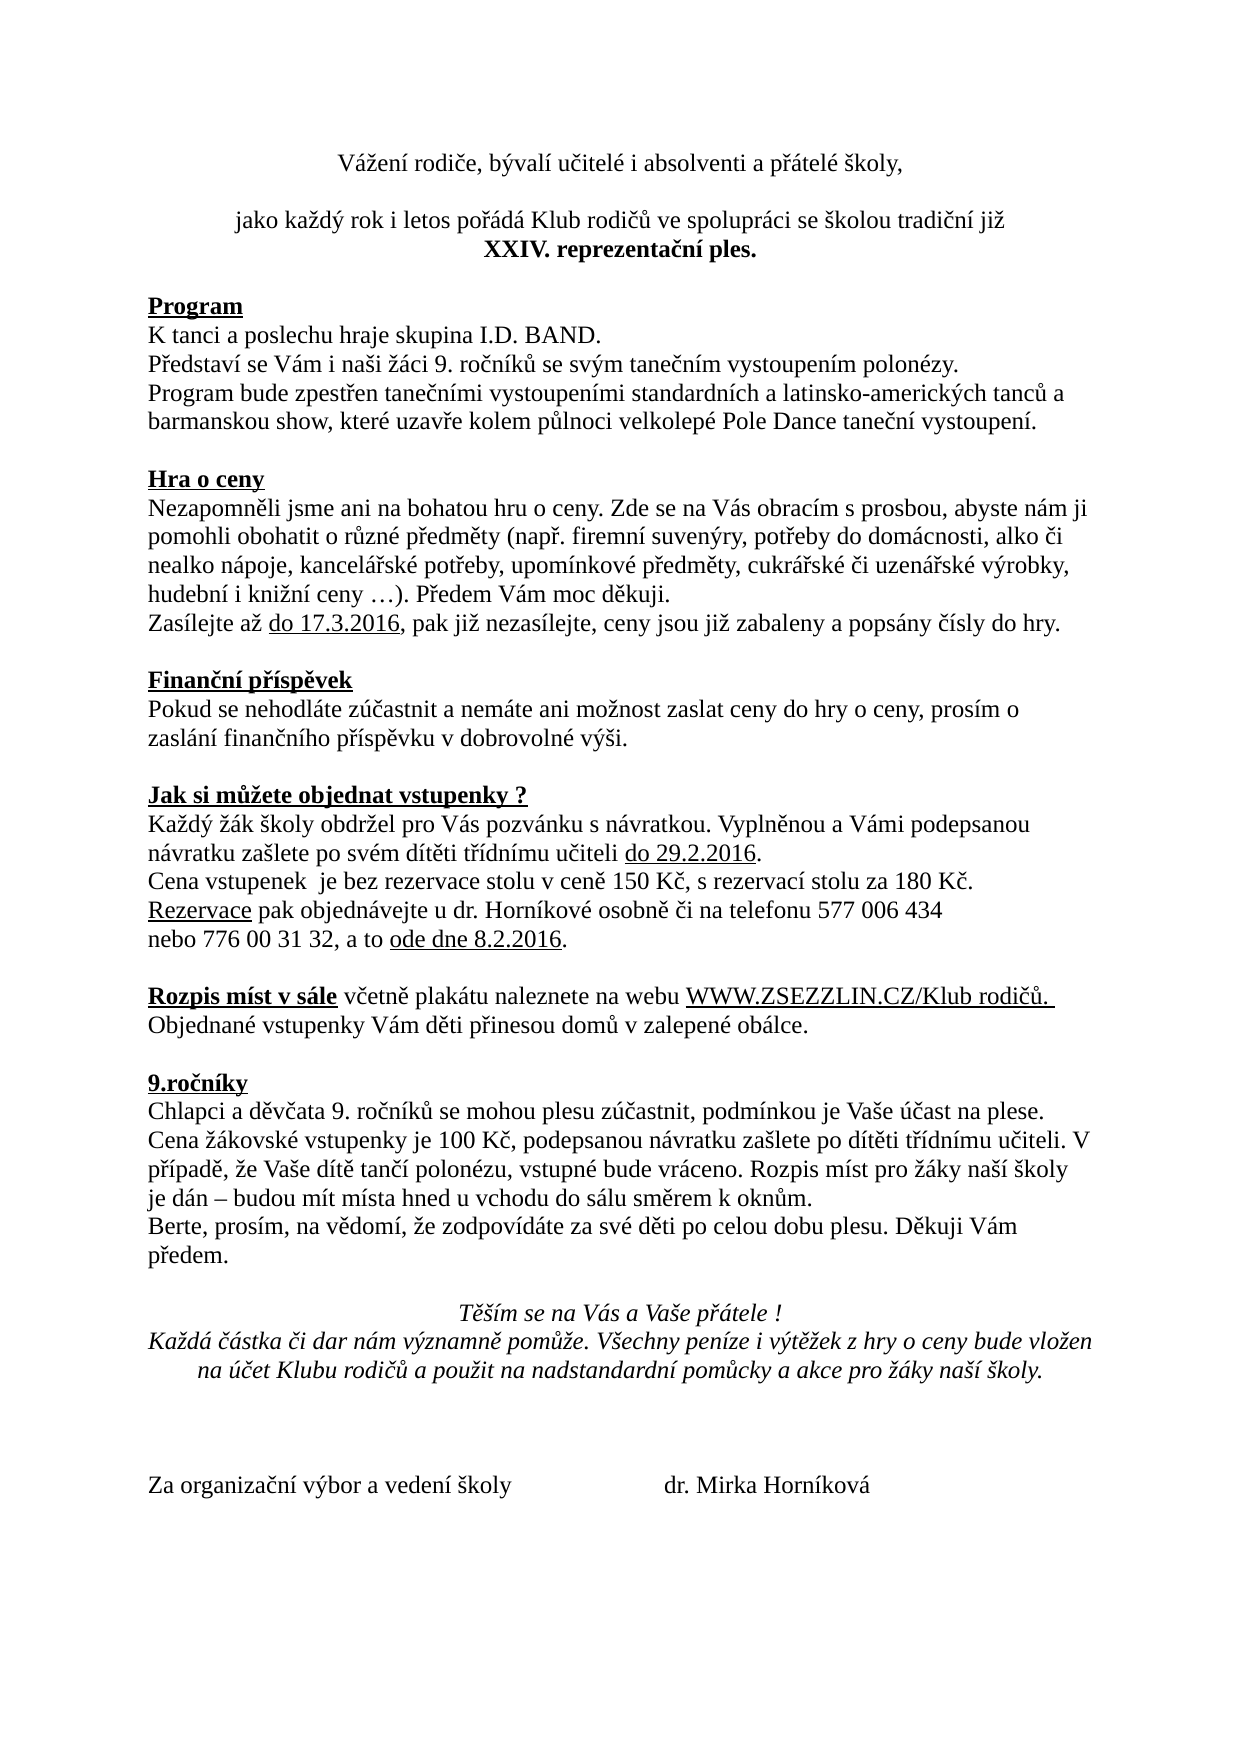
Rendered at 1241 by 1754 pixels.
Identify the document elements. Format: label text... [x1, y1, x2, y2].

text Představí se Vám i naši žáci 9. ročníků se svým tanečním vystoupením polonézy. [148, 349, 1093, 378]
text Za organizační výbor a vedení školy dr. Mirka Horníková [148, 1470, 1093, 1499]
text K tanci a poslechu hraje skupina I.D. BAND. [148, 320, 1093, 349]
text nebo 776 00 31 32, a to ode dne 8.2.2016. [148, 924, 1093, 953]
text Chlapci a děvčata 9. ročníků se mohou plesu zúčastnit, podmínkou je Vaše účast na plese. Cena žákovské vstupenky je 100 Kč, podepsanou návratku zašlete po dítěti třídnímu učiteli. V případě, že Vaše dítě tančí polonézu, vstupné bude vráceno. Rozpis míst pro žáky naší školy je dán – budou mít místa hned u vchodu do sálu směrem k oknům. [148, 1096, 1093, 1211]
text Jak si můžete objednat vstupenky ? [148, 780, 1093, 809]
text Pokud se nehodláte zúčastnit a nemáte ani možnost zaslat ceny do hry o ceny, prosím o zaslání finančního příspěvku v dobrovolné výši. [148, 694, 1093, 751]
text Nezapomněli jsme ani na bohatou hru o ceny. Zde se na Vás obracím s prosbou, abyste nám ji pomohli obohatit o různé předměty (např. firemní suvenýry, potřeby do domácnosti, alko či nealko nápoje, kancelářské potřeby, upomínkové předměty, cukrářské či uzenářské výrobky, hudební i knižní ceny …). Předem Vám moc děkuji. [148, 493, 1093, 608]
text Program [148, 291, 1093, 320]
text Každý žák školy obdržel pro Vás pozvánku s návratkou. Vyplněnou a Vámi podepsanou návratku zašlete po svém dítěti třídnímu učiteli do 29.2.2016. [148, 809, 1093, 866]
text Program bude zpestřen tanečními vystoupeními standardních a latinsko-amerických tanců a barmanskou show, které uzavře kolem půlnoci velkolepé Pole Dance taneční vystoupení. [148, 378, 1093, 435]
text Každá částka či dar nám významně pomůže. Všechny peníze i výtěžek z hry o ceny bude vložen na účet Klubu rodičů a použit na nadstandardní pomůcky a akce pro žáky naší školy. [148, 1326, 1093, 1384]
text Zasílejte až do 17.3.2016, pak již nezasílejte, ceny jsou již zabaleny a popsány čísly do hry. [148, 608, 1093, 636]
text Cena vstupenek je bez rezervace stolu v ceně 150 Kč, s rezervací stolu za 180 Kč. [148, 866, 1093, 895]
text Berte, prosím, na vědomí, že zodpovídáte za své děti po celou dobu plesu. Děkuji Vám předem. [148, 1211, 1093, 1269]
text XXIV. reprezentační ples. [148, 234, 1093, 263]
text Rezervace pak objednávejte u dr. Horníkové osobně či na telefonu 577 006 434 [148, 895, 1093, 924]
text 9.ročníky [148, 1068, 1093, 1096]
text Rozpis míst v sále včetně plakátu naleznete na webu WWW.ZSEZZLIN.CZ/Klub rodičů. Objednané vstupenky Vám děti přinesou domů v zalepené obálce. [148, 981, 1093, 1039]
text Vážení rodiče, bývalí učitelé i absolventi a přátelé školy, [148, 148, 1093, 176]
text Finanční příspěvek [148, 665, 1093, 694]
text Hra o ceny [148, 464, 1093, 493]
text jako každý rok i letos pořádá Klub rodičů ve spolupráci se školou tradiční již [148, 205, 1093, 234]
text Těším se na Vás a Vaše přátele ! [148, 1298, 1093, 1326]
